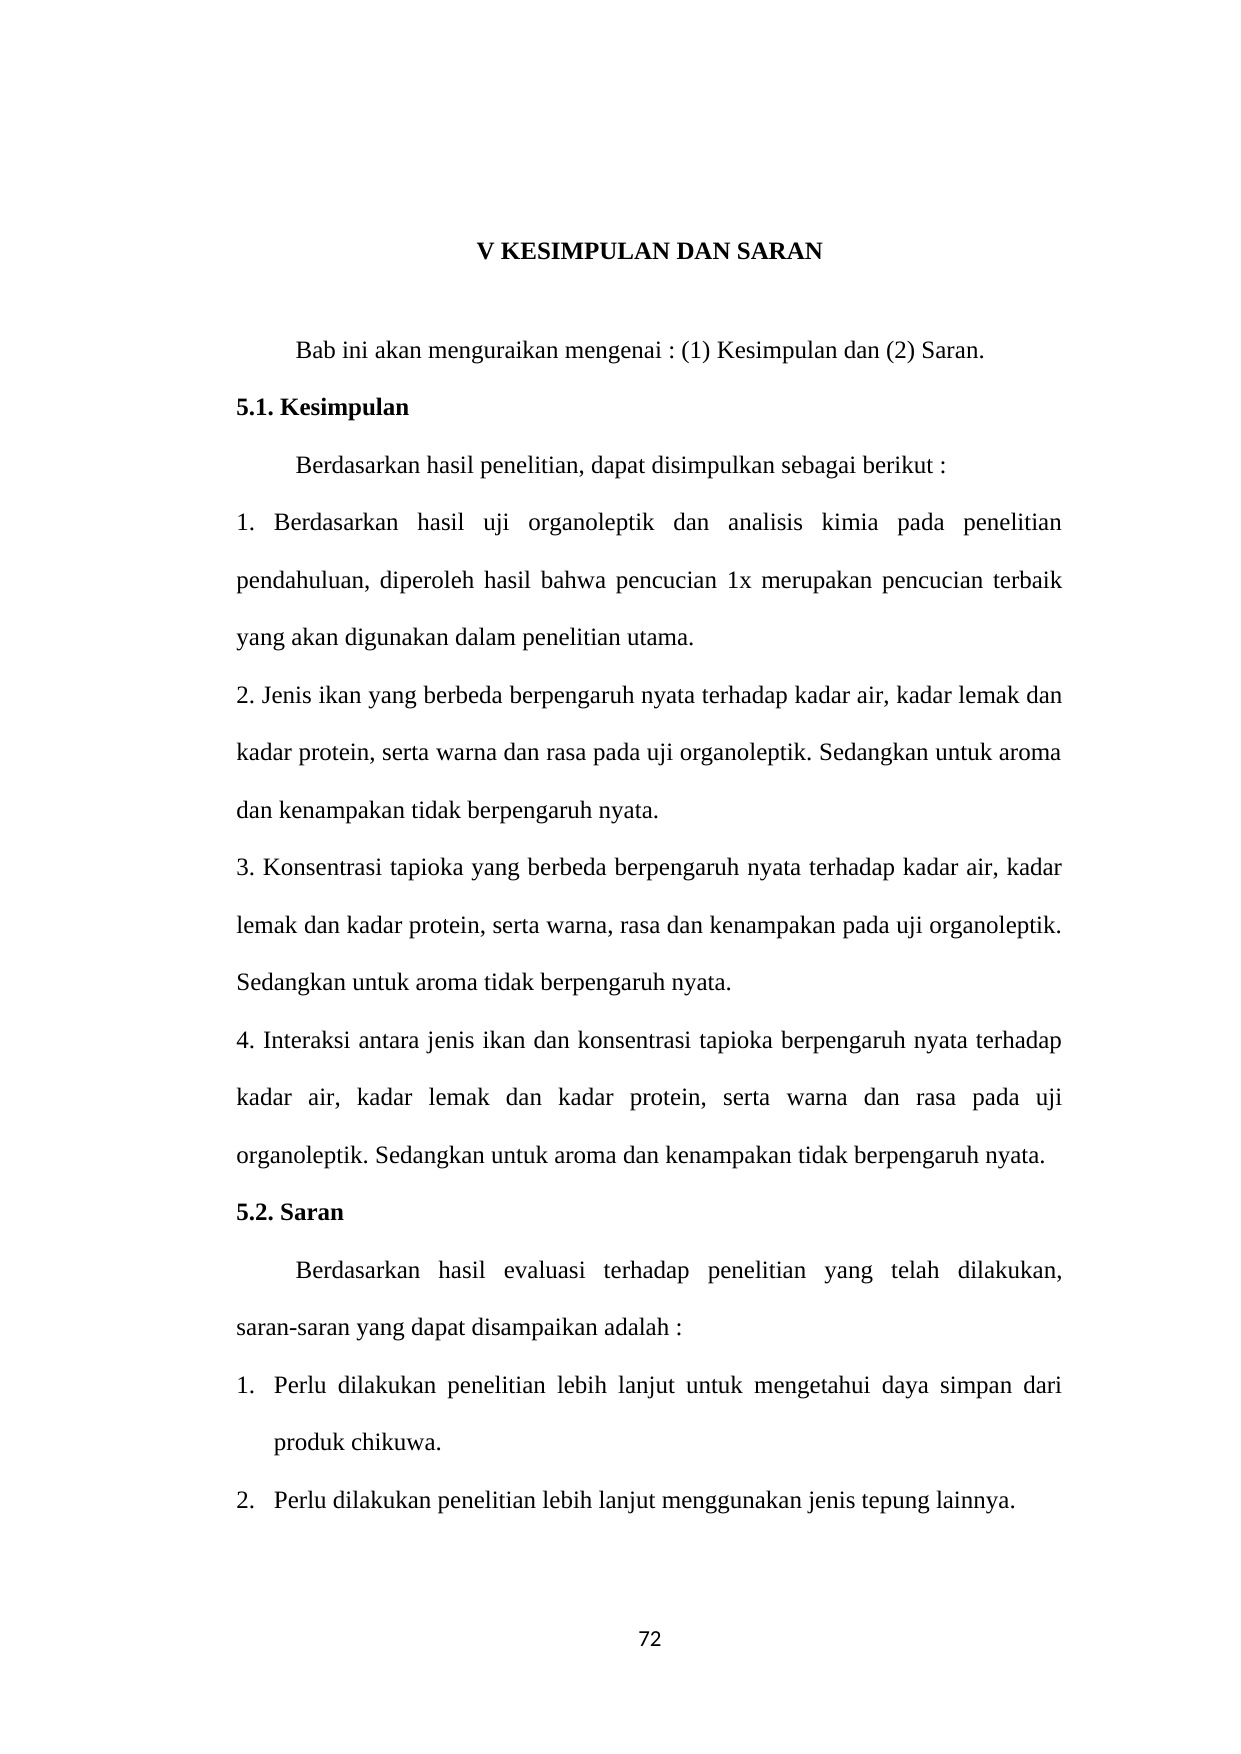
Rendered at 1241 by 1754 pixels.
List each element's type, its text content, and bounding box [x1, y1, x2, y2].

text V KESIMPULAN DAN SARAN [236, 236, 1063, 265]
list Perlu dilakukan penelitian lebih lanjut untuk mengetahui daya simpan dari produk chikuwa. [236, 1370, 1063, 1456]
text Berdasarkan hasil evaluasi terhadap penelitian yang telah dilakukan, saran-saran yang dapat disampaikan adalah : [236, 1255, 1063, 1341]
text Bab ini akan menguraikan mengenai : (1) Kesimpulan dan (2) Saran. [236, 335, 1063, 364]
text 2. Jenis ikan yang berbeda berpengaruh nyata terhadap kadar air, kadar lemak dan kadar protein, serta warna dan rasa pada uji organoleptik. Sedangkan untuk aroma dan kenampakan tidak berpengaruh nyata. [236, 680, 1063, 824]
text 5.1. Kesimpulan [236, 392, 1063, 421]
text Berdasarkan hasil penelitian, dapat disimpulkan sebagai berikut : [236, 450, 1063, 479]
list Perlu dilakukan penelitian lebih lanjut menggunakan jenis tepung lainnya. [236, 1485, 1063, 1514]
text 1. Berdasarkan hasil uji organoleptik dan analisis kimia pada penelitian pendahuluan, diperoleh hasil bahwa pencucian 1x merupakan pencucian terbaik yang akan digunakan dalam penelitian utama. [236, 507, 1063, 651]
text 4. Interaksi antara jenis ikan dan konsentrasi tapioka berpengaruh nyata terhadap kadar air, kadar lemak dan kadar protein, serta warna dan rasa pada uji organoleptik. Sedangkan untuk aroma dan kenampakan tidak berpengaruh nyata. [236, 1025, 1063, 1169]
text 3. Konsentrasi tapioka yang berbeda berpengaruh nyata terhadap kadar air, kadar lemak dan kadar protein, serta warna, rasa dan kenampakan pada uji organoleptik. Sedangkan untuk aroma tidak berpengaruh nyata. [236, 852, 1063, 996]
text 5.2. Saran [236, 1197, 1063, 1226]
